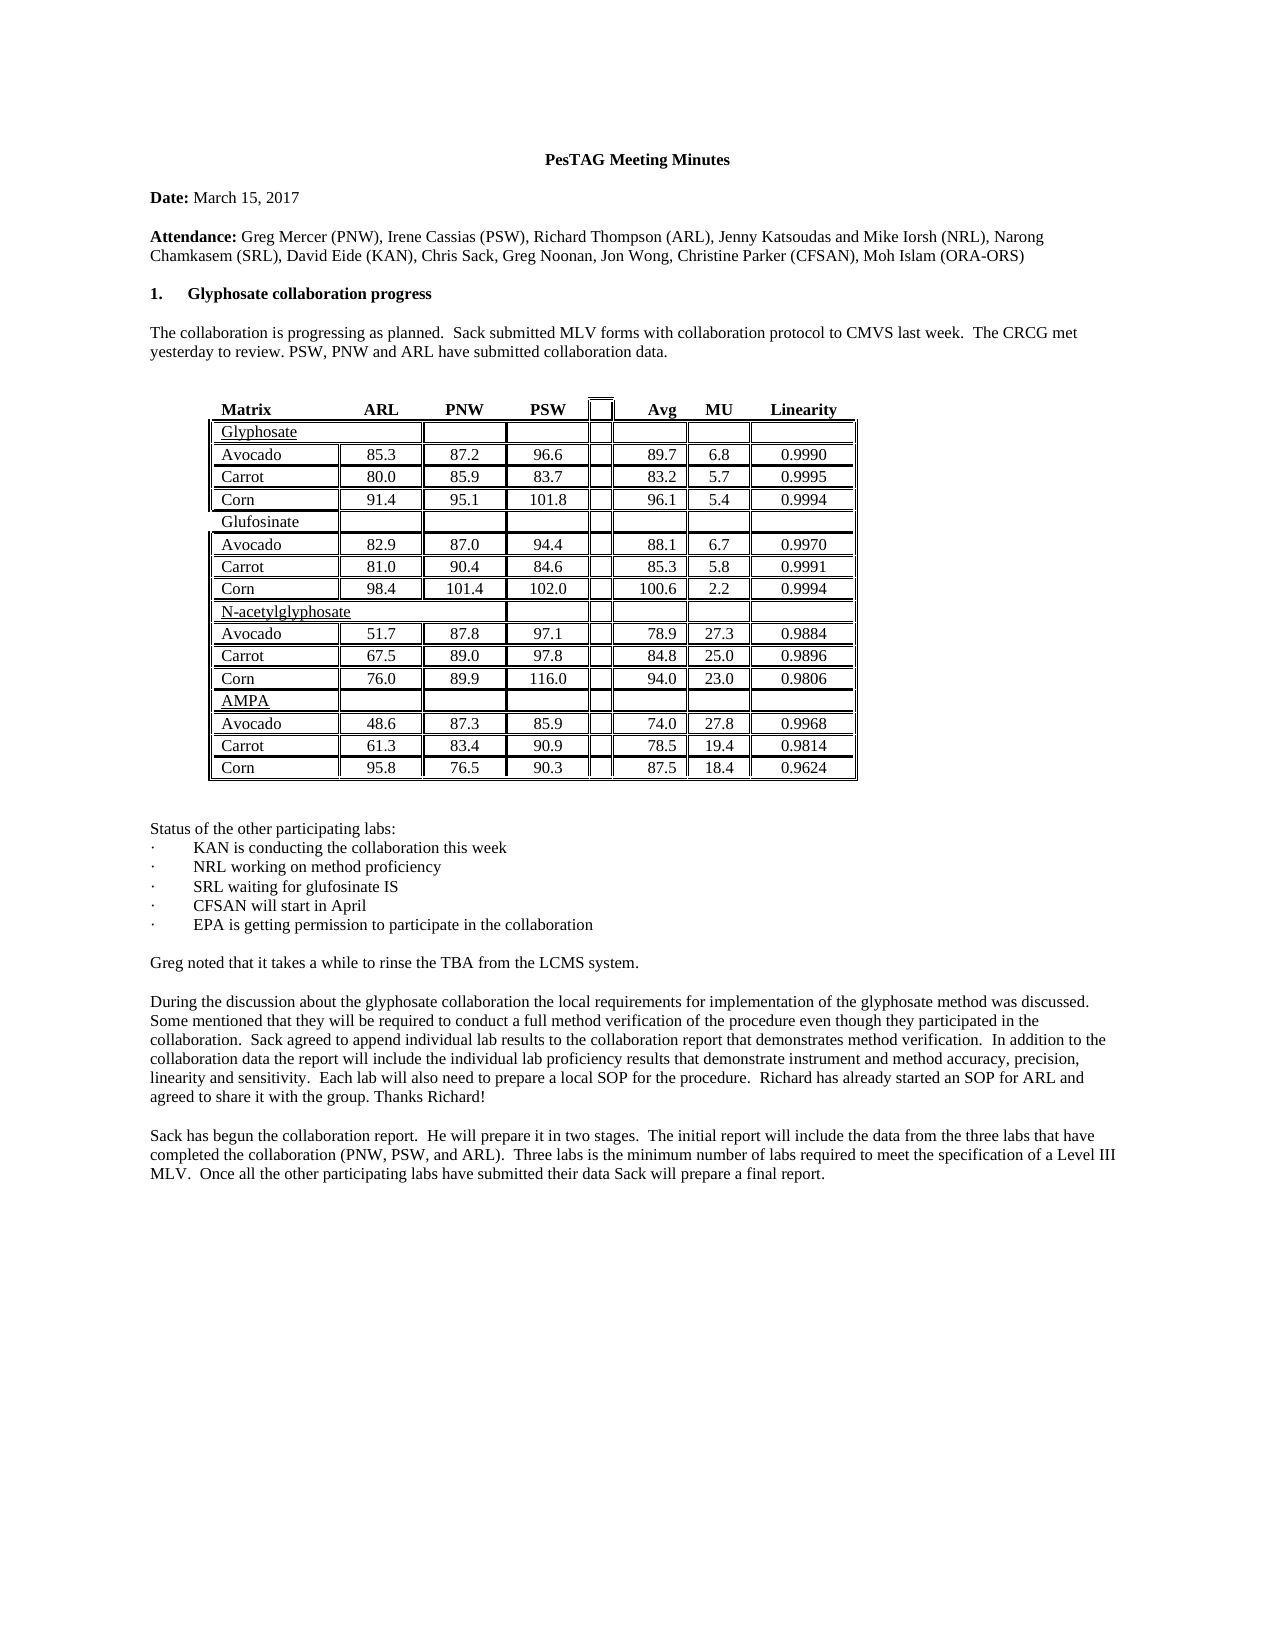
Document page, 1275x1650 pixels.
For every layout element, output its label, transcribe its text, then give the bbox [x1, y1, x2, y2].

table_cell [689, 691, 749, 710]
table_cell 98.4 [341, 579, 421, 598]
table_cell 94.0 [614, 669, 686, 688]
table_cell [689, 602, 749, 621]
table_cell 87.3 [425, 714, 505, 733]
table_cell 101.8 [508, 490, 588, 509]
table_cell [591, 624, 611, 643]
table_cell Avocado [210, 621, 339, 643]
table_cell [508, 602, 588, 621]
text During the discussion about the glyphosate collaboration the local requirements for implementation of the glyphosate method was discussed. Some mentioned that they will be required to conduct a full method verification of the procedure even though they participated in the collaboration. Sack agreed to append individual lab results to the collaboration report that demonstrates method verification. In addition to the collaboration data the report will include the individual lab proficiency results that demonstrate instrument and method accuracy, precision, linearity and sensitivity. Each lab will also need to prepare a local SOP for the procedure. Richard has already started an SOP for ARL and agreed to share it with the group. Thanks Richard! [150, 991, 1125, 1106]
table_cell 88.1 [614, 534, 686, 553]
table_cell 76.0 [341, 669, 421, 688]
table_cell 2.2 [689, 579, 749, 598]
table_cell 87.8 [425, 624, 505, 643]
text Sack has begun the collaboration report. He will prepare it in two stages. The initial report will include the data from the three labs that have completed the collaboration (PNW, PSW, and ARL). Three labs is the minimum number of labs required to meet the specification of a Level III MLV. Once all the other participating labs have submitted their data Sack will prepare a final report. [150, 1126, 1125, 1183]
table_cell 0.9994 [751, 576, 856, 598]
table_header [590, 400, 613, 419]
table_cell 5.7 [689, 467, 749, 486]
table_cell 82.9 [341, 534, 421, 553]
table_cell 116.0 [508, 669, 588, 688]
table_cell [508, 691, 588, 710]
table_cell 48.6 [341, 714, 421, 733]
table_cell 90.4 [425, 557, 505, 576]
table_cell [751, 509, 856, 531]
table_cell Carrot [212, 554, 338, 576]
table_cell Corn [210, 576, 339, 598]
table_cell 100.6 [614, 579, 686, 598]
table_cell [508, 512, 588, 531]
text · NRL working on method proficiency [150, 857, 1125, 876]
table_cell [752, 598, 855, 621]
table_cell [591, 557, 611, 576]
table_cell 96.6 [508, 445, 588, 464]
table_cell [590, 758, 613, 777]
table_cell 78.5 [614, 736, 686, 755]
table_cell Corn [212, 665, 338, 688]
text · EPA is getting permission to participate in the collaboration [150, 915, 1125, 934]
table_cell 84.6 [508, 557, 588, 576]
table_cell [591, 445, 611, 464]
table_cell 95.1 [425, 490, 505, 509]
table_cell 85.3 [614, 557, 686, 576]
table_cell 6.8 [689, 445, 749, 464]
table_cell 0.9991 [752, 554, 855, 576]
table_cell [752, 419, 856, 441]
table_cell [591, 467, 611, 486]
table_cell 80.0 [341, 467, 421, 486]
table_cell [425, 512, 505, 531]
table_cell N-acetylglyphosate [212, 598, 505, 621]
table_cell 96.1 [614, 490, 686, 509]
table_cell 85.3 [341, 445, 421, 464]
table_cell 81.0 [341, 557, 421, 576]
table_header Linearity [751, 397, 856, 419]
table_cell Corn [212, 755, 339, 777]
table_cell 51.7 [341, 624, 421, 643]
table_cell 78.9 [614, 624, 686, 643]
table_cell 61.3 [341, 736, 421, 755]
table_header Matrix [210, 397, 339, 419]
table_cell [591, 647, 611, 665]
table_cell 101.4 [425, 579, 505, 598]
table_cell [614, 423, 686, 441]
table_cell 19.4 [689, 736, 749, 755]
table_cell [614, 512, 686, 531]
table_header MU [688, 397, 751, 419]
table_cell 89.9 [425, 669, 505, 688]
text · CFSAN will start in April [150, 896, 1125, 915]
table_cell [341, 512, 421, 531]
table_header PSW [506, 397, 589, 419]
table_cell [508, 423, 588, 441]
table_cell 0.9970 [752, 531, 855, 553]
table_cell 5.8 [689, 557, 749, 576]
table_cell [614, 602, 686, 621]
table_cell 0.9806 [752, 665, 855, 688]
text · SRL waiting for glufosinate IS [150, 876, 1125, 896]
table_cell Carrot [212, 643, 338, 665]
table_cell 85.9 [508, 714, 588, 733]
table_cell [591, 736, 611, 755]
table_cell 89.0 [425, 647, 505, 665]
table_cell 83.4 [425, 736, 505, 755]
table_cell [591, 512, 611, 531]
table_cell [689, 423, 749, 441]
table_cell 0.9624 [751, 755, 855, 777]
table_cell 27.8 [689, 714, 749, 733]
text The collaboration is progressing as planned. Sack submitted MLV forms with collaboration protocol to CMVS last week. The CRCG met yesterday to review. PSW, PNW and ARL have submitted collaboration data. [150, 322, 1125, 361]
table_cell 76.5 [423, 758, 506, 777]
table_cell 95.8 [340, 755, 423, 777]
table_cell 0.9968 [752, 710, 855, 733]
text Date: March 15, 2017 [150, 188, 1125, 207]
text Greg noted that it takes a while to rinse the TBA from the LCMS system. [150, 953, 1125, 972]
text Status of the other participating labs: [150, 819, 1125, 838]
table_cell Carrot [210, 733, 339, 755]
table_cell [689, 512, 749, 531]
table_header ARL [340, 397, 423, 419]
table_cell 94.4 [508, 534, 588, 553]
table_cell [425, 423, 505, 441]
table_cell 23.0 [689, 669, 749, 688]
table_cell 90.9 [508, 736, 588, 755]
table_cell [614, 691, 686, 710]
table_cell 25.0 [689, 647, 749, 665]
text 1. Glyphosate collaboration progress [150, 284, 1125, 303]
table_cell 0.9990 [752, 441, 855, 464]
table_cell 83.7 [508, 467, 588, 486]
table_cell [591, 602, 611, 621]
table_cell 0.9814 [751, 733, 856, 755]
table_cell [591, 691, 611, 710]
table_cell 0.9884 [751, 621, 856, 643]
table_cell 0.9995 [752, 464, 855, 486]
table_cell Glufosinate [210, 509, 338, 531]
table_cell 87.0 [425, 534, 505, 553]
table_cell 18.4 [688, 758, 751, 777]
table_cell Avocado [210, 531, 338, 553]
table_cell 90.3 [506, 758, 589, 777]
table_cell [425, 691, 505, 710]
table_cell 91.4 [341, 490, 421, 509]
table_cell 83.2 [614, 467, 686, 486]
table_cell 84.8 [614, 647, 686, 665]
table_cell 87.2 [425, 445, 505, 464]
table_cell 97.8 [508, 647, 588, 665]
table_cell 102.0 [508, 579, 588, 598]
table_cell [591, 423, 611, 441]
table_cell [591, 714, 611, 733]
table_cell [591, 534, 611, 553]
table_cell Corn [212, 486, 338, 509]
table_cell [591, 579, 611, 598]
table_cell 0.9994 [752, 486, 855, 509]
table_cell 97.1 [508, 624, 588, 643]
table_cell Glyphosate [210, 419, 421, 441]
table_cell [341, 691, 421, 710]
table_cell 5.4 [689, 490, 749, 509]
table_cell Carrot [212, 464, 338, 486]
table_cell Avocado [212, 710, 338, 733]
table_cell [591, 669, 611, 688]
table_cell [752, 688, 856, 710]
table_cell 27.3 [689, 624, 749, 643]
text · KAN is conducting the collaboration this week [150, 838, 1125, 857]
table_cell Avocado [212, 441, 339, 464]
table_header PNW [423, 397, 506, 419]
table_header Avg [613, 397, 687, 419]
table_cell 89.7 [614, 445, 686, 464]
table_cell 87.5 [613, 758, 687, 777]
table_cell [591, 490, 611, 509]
table_cell 6.7 [689, 534, 749, 553]
text Attendance: Greg Mercer (PNW), Irene Cassias (PSW), Richard Thompson (ARL), Jenny Katsoudas and Mike Iorsh (NRL), Narong Chamkasem (SRL), David Eide (KAN), Chris Sack, Greg Noonan, Jon Wong, Christine Parker (CFSAN), Moh Islam (ORA-ORS) [150, 227, 1125, 265]
table_cell AMPA [210, 688, 338, 710]
table_cell 0.9896 [752, 643, 855, 665]
table_cell 74.0 [614, 714, 686, 733]
table_cell 67.5 [341, 647, 421, 665]
text PesTAG Meeting Minutes [150, 150, 1125, 169]
table_cell 85.9 [425, 467, 505, 486]
